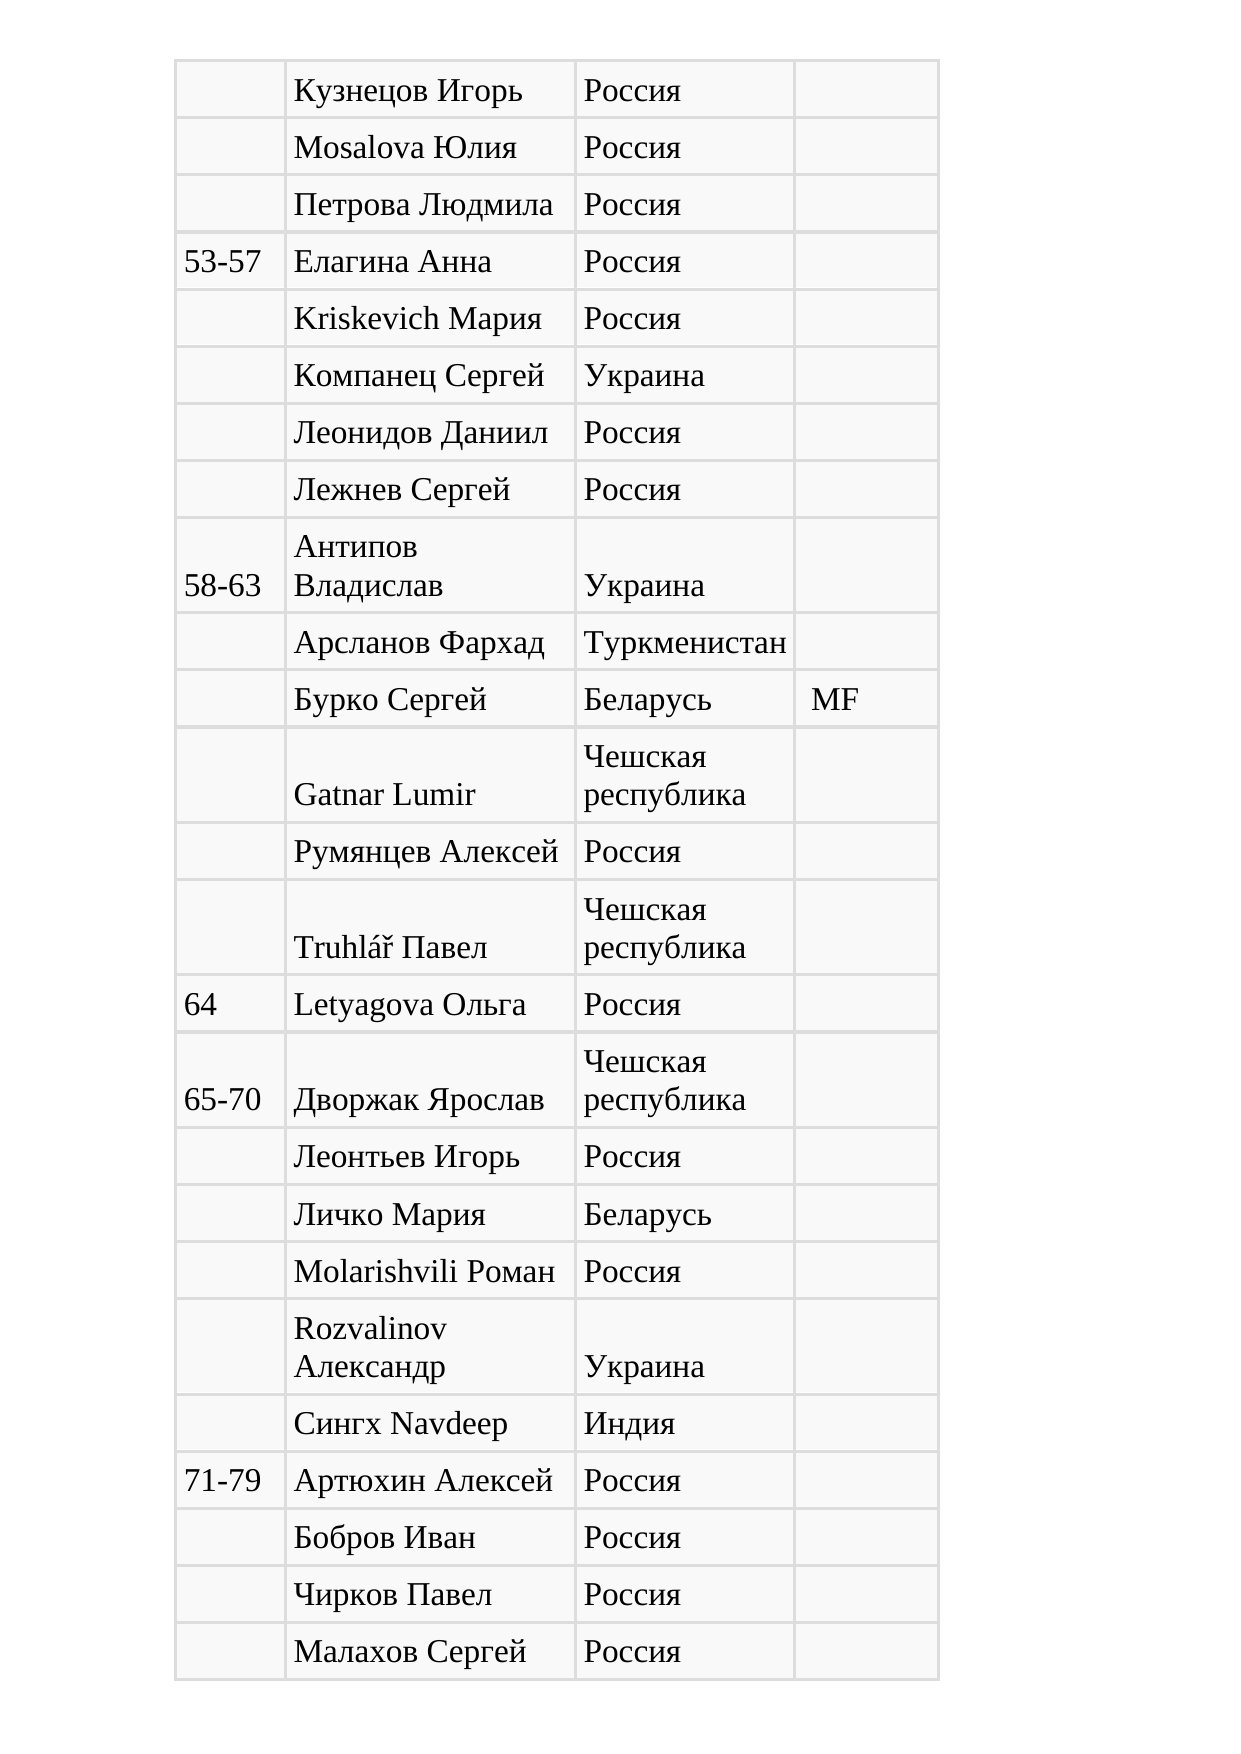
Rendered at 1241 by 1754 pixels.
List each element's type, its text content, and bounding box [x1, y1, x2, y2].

table_cell Россия [577, 1624, 793, 1678]
table_cell [177, 176, 284, 230]
table_cell Украина [577, 1300, 793, 1392]
table_cell Россия [577, 1510, 793, 1564]
table_cell [177, 119, 284, 173]
table_cell Россия [577, 291, 793, 344]
table_cell [796, 1396, 937, 1449]
table_cell [796, 976, 937, 1030]
table_cell Россия [577, 405, 793, 459]
table_cell Петрова Людмила [287, 176, 574, 230]
table_cell [796, 614, 937, 668]
table_cell [796, 348, 937, 402]
table_cell [796, 176, 937, 230]
table_cell [796, 1129, 937, 1183]
table_cell Rozvalinov Александр [287, 1300, 574, 1392]
table_cell Антипов Владислав [287, 519, 574, 611]
table_cell Личко Мария [287, 1186, 574, 1240]
table_cell Артюхин Алексей [287, 1453, 574, 1507]
table_cell [177, 824, 284, 878]
table_cell [796, 62, 937, 116]
table_cell Россия [577, 462, 793, 516]
table_cell Бурко Сергей [287, 671, 574, 725]
table_cell [796, 234, 937, 287]
table_cell [177, 671, 284, 725]
table_cell Леонтьев Игорь [287, 1129, 574, 1183]
table_cell [796, 1034, 937, 1126]
table_cell 71-79 [177, 1453, 284, 1507]
table_cell [796, 729, 937, 821]
table_cell Truhlář Павел [287, 881, 574, 973]
table_cell Румянцев Алексей [287, 824, 574, 878]
table_cell Беларусь [577, 671, 793, 725]
table_cell [796, 1624, 937, 1678]
table_cell Россия [577, 1129, 793, 1183]
table_cell Россия [577, 62, 793, 116]
table_cell 58-63 [177, 519, 284, 611]
table_cell 65-70 [177, 1034, 284, 1126]
table_cell [177, 1300, 284, 1392]
table_cell Molarishvili Роман [287, 1243, 574, 1297]
table_cell Украина [577, 348, 793, 402]
table_cell Компанец Сергей [287, 348, 574, 402]
table_cell Россия [577, 1453, 793, 1507]
table_cell Россия [577, 1567, 793, 1621]
table_cell [177, 1243, 284, 1297]
table_cell [796, 1510, 937, 1564]
table_cell [177, 62, 284, 116]
table_cell Малахов Сергей [287, 1624, 574, 1678]
table_cell [796, 824, 937, 878]
table_cell [177, 405, 284, 459]
table_cell Чешская республика [577, 729, 793, 821]
table_cell Россия [577, 176, 793, 230]
table_cell 53-57 [177, 234, 284, 287]
table_cell Gatnar Lumir [287, 729, 574, 821]
table_cell [796, 1453, 937, 1507]
table_cell [177, 614, 284, 668]
table_cell [177, 729, 284, 821]
table_cell Индия [577, 1396, 793, 1449]
table_cell Россия [577, 119, 793, 173]
table_cell Арсланов Фархад [287, 614, 574, 668]
table_cell Letyagova Ольга [287, 976, 574, 1030]
table_cell Mosalova Юлия [287, 119, 574, 173]
table_cell [177, 462, 284, 516]
table_cell Россия [577, 976, 793, 1030]
table_cell Леонидов Даниил [287, 405, 574, 459]
table_cell Туркменистан [577, 614, 793, 668]
table_cell [177, 1567, 284, 1621]
table_cell [177, 1129, 284, 1183]
table_cell [177, 348, 284, 402]
table_cell Елагина Анна [287, 234, 574, 287]
table_cell [177, 1510, 284, 1564]
table_cell [796, 119, 937, 173]
table_cell [796, 1186, 937, 1240]
table_cell Беларусь [577, 1186, 793, 1240]
table_cell [796, 462, 937, 516]
table_cell [177, 291, 284, 344]
table_cell [177, 1186, 284, 1240]
table_cell [177, 881, 284, 973]
table_cell 64 [177, 976, 284, 1030]
table_cell Россия [577, 824, 793, 878]
table_cell [796, 291, 937, 344]
table_cell [796, 1567, 937, 1621]
table_cell [796, 1243, 937, 1297]
table_cell Kriskevich Мария [287, 291, 574, 344]
table_cell Чирков Павел [287, 1567, 574, 1621]
table_cell Россия [577, 1243, 793, 1297]
table_cell [796, 1300, 937, 1392]
table_cell Чешская республика [577, 881, 793, 973]
table_cell Сингх Navdeep [287, 1396, 574, 1449]
table_cell [796, 881, 937, 973]
table_cell Дворжак Ярослав [287, 1034, 574, 1126]
table_cell Чешская республика [577, 1034, 793, 1126]
table_cell [177, 1624, 284, 1678]
table_cell [796, 405, 937, 459]
table_cell Украина [577, 519, 793, 611]
table_cell Лежнев Сергей [287, 462, 574, 516]
table_cell [177, 1396, 284, 1449]
table_cell Кузнецов Игорь [287, 62, 574, 116]
table_cell MF [796, 671, 937, 725]
table_cell Россия [577, 234, 793, 287]
table_cell [796, 519, 937, 611]
table_cell Бобров Иван [287, 1510, 574, 1564]
